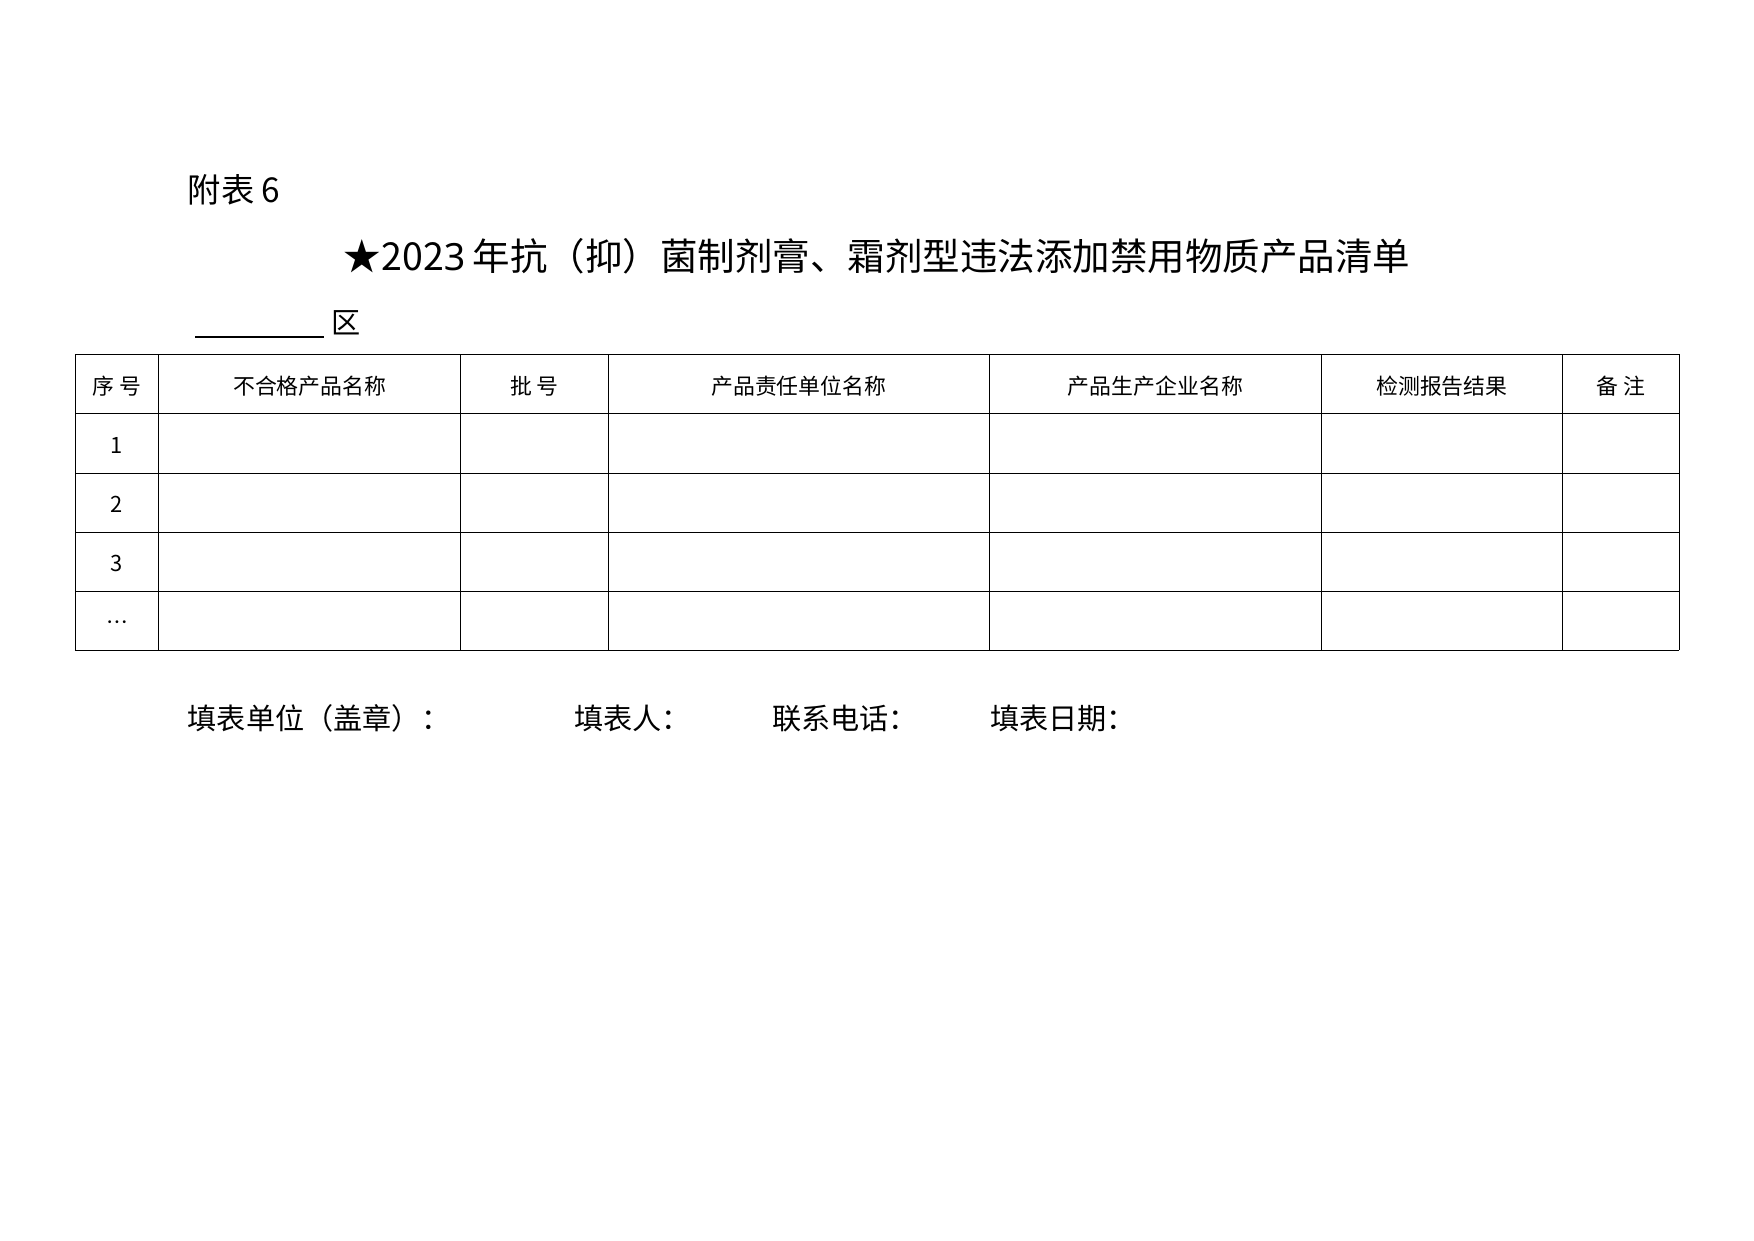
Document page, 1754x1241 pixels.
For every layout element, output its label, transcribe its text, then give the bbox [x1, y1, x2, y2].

table_header 批 号 [461, 355, 608, 413]
table_cell [1563, 592, 1679, 649]
table_cell [159, 533, 460, 591]
text 附表6 [187, 155, 1566, 221]
text ★2023年抗（抑）菌制剂膏、霜剂型违法添加禁用物质产品清单 [187, 221, 1566, 288]
table_cell [1322, 533, 1562, 591]
table_cell [609, 592, 989, 649]
table_cell [990, 474, 1321, 531]
table_cell [1563, 533, 1679, 591]
table_cell [609, 533, 989, 591]
table_cell … [76, 592, 158, 649]
table_cell [609, 474, 989, 531]
table_cell [1322, 592, 1562, 649]
table_cell 2 [76, 474, 158, 531]
table_cell [461, 533, 608, 591]
table_cell [1322, 414, 1562, 472]
table_cell [159, 414, 460, 472]
table_cell [609, 414, 989, 472]
table_cell [1322, 474, 1562, 531]
text 区 [187, 288, 1566, 354]
table_cell [1563, 474, 1679, 531]
table_cell 3 [76, 533, 158, 591]
table_header 检测报告结果 [1322, 355, 1562, 413]
table_cell [461, 474, 608, 531]
table_cell [159, 592, 460, 649]
text 填表单位（盖章）： 填表人： 联系电话： 填表日期： [187, 683, 1566, 750]
table_cell [461, 414, 608, 472]
table_cell [1563, 414, 1679, 472]
table_cell [990, 414, 1321, 472]
table_header 备 注 [1563, 355, 1679, 413]
table_cell [159, 474, 460, 531]
table_cell [461, 592, 608, 649]
table_cell 1 [76, 414, 158, 472]
table_header 产品生产企业名称 [990, 355, 1321, 413]
table_header 产品责任单位名称 [609, 355, 989, 413]
table_header 不合格产品名称 [159, 355, 460, 413]
table_cell [990, 592, 1321, 649]
table_cell [990, 533, 1321, 591]
table_header 序 号 [76, 355, 158, 413]
